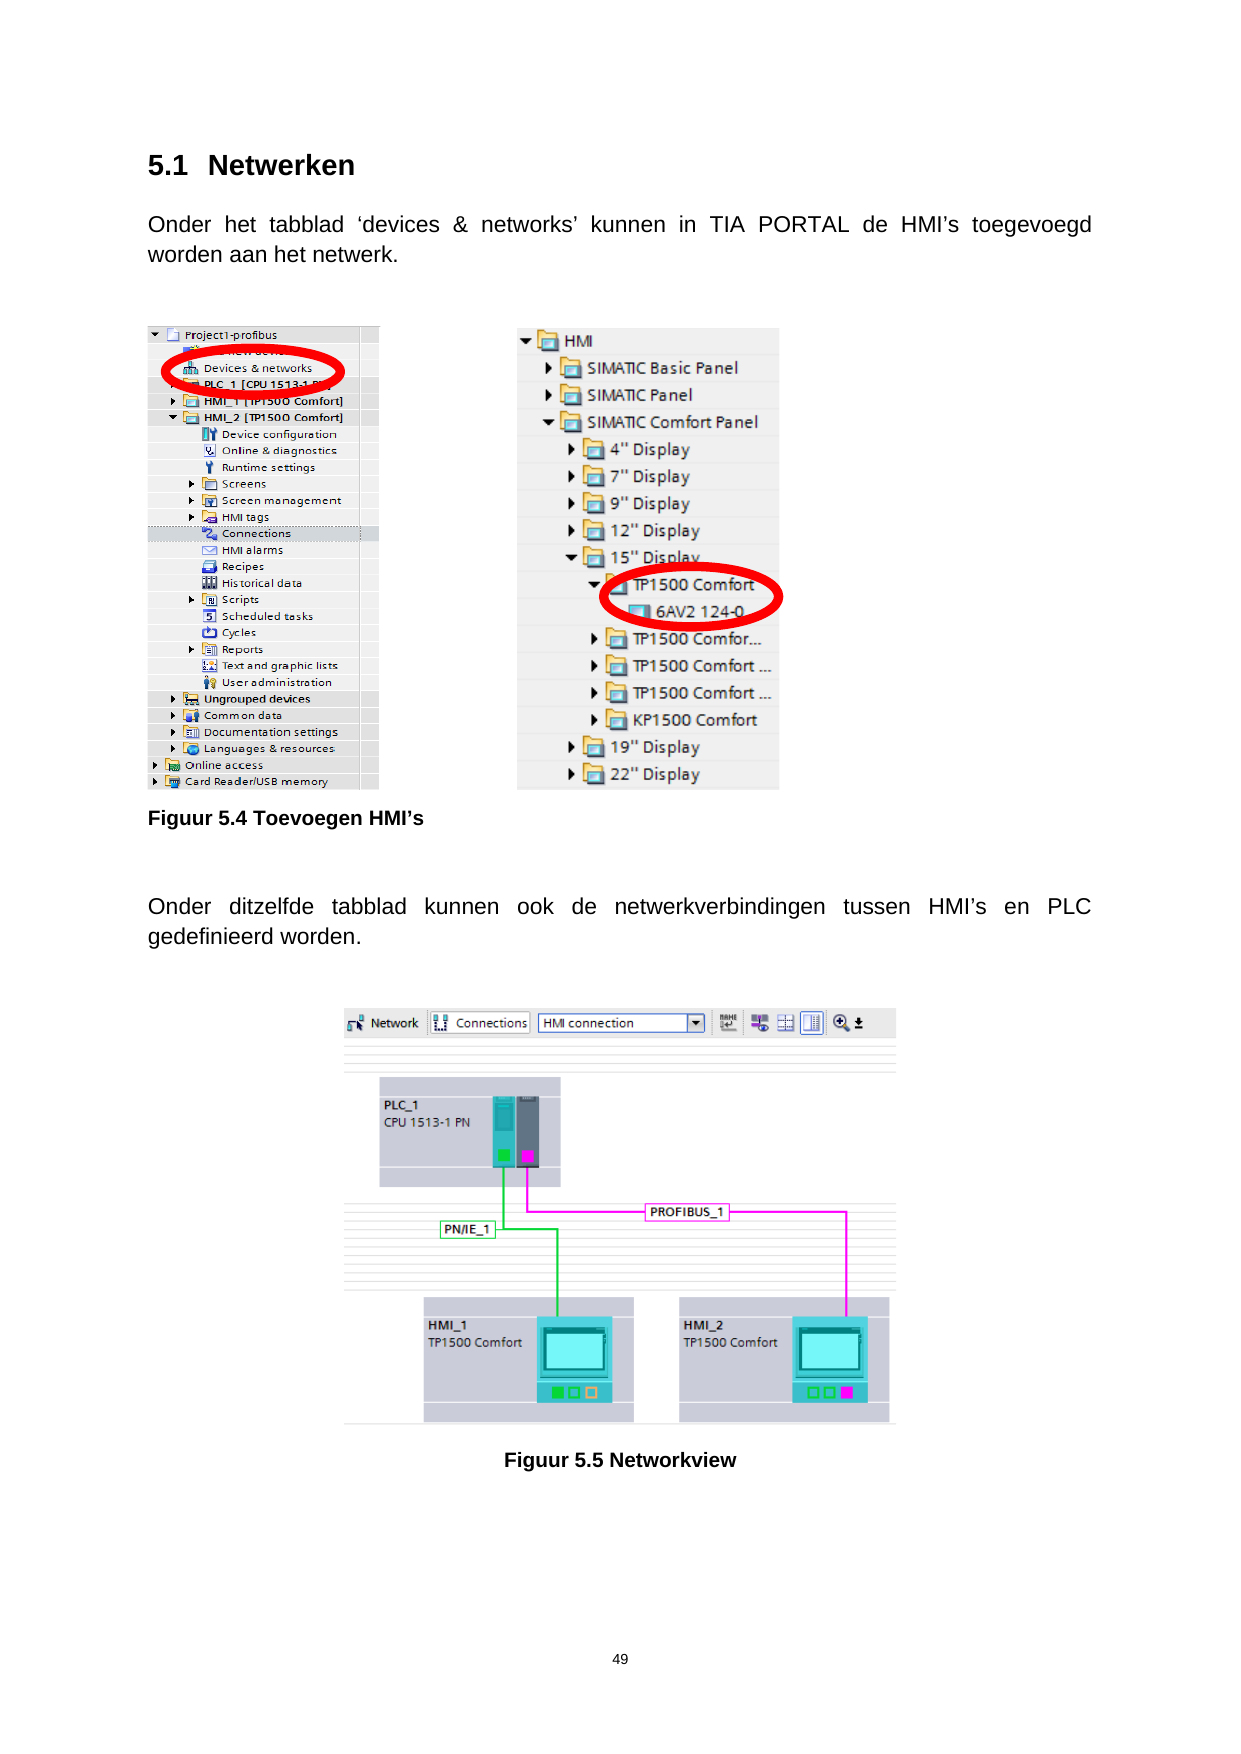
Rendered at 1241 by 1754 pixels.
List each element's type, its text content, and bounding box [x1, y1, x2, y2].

subtitle Netwerken [148, 148, 1092, 181]
text Figuur 5.5 Networkview [148, 1448, 1092, 1472]
picture [609, 572, 773, 622]
text Onder ditzelfde tabblad kunnen ook de netwerkverbindingen tussen HMI’s en PLC gedefinieerd worden. [148, 893, 1092, 949]
picture [517, 328, 780, 790]
picture [147, 326, 381, 790]
text Onder het tabblad ‘devices & networks’ kunnen in TIA PORTAL de HMI’s toegevoegd worden aan het netwerk. [148, 211, 1092, 268]
picture [344, 1008, 897, 1432]
text Figuur 5.4 Toevoegen HMI’s [148, 806, 1092, 829]
